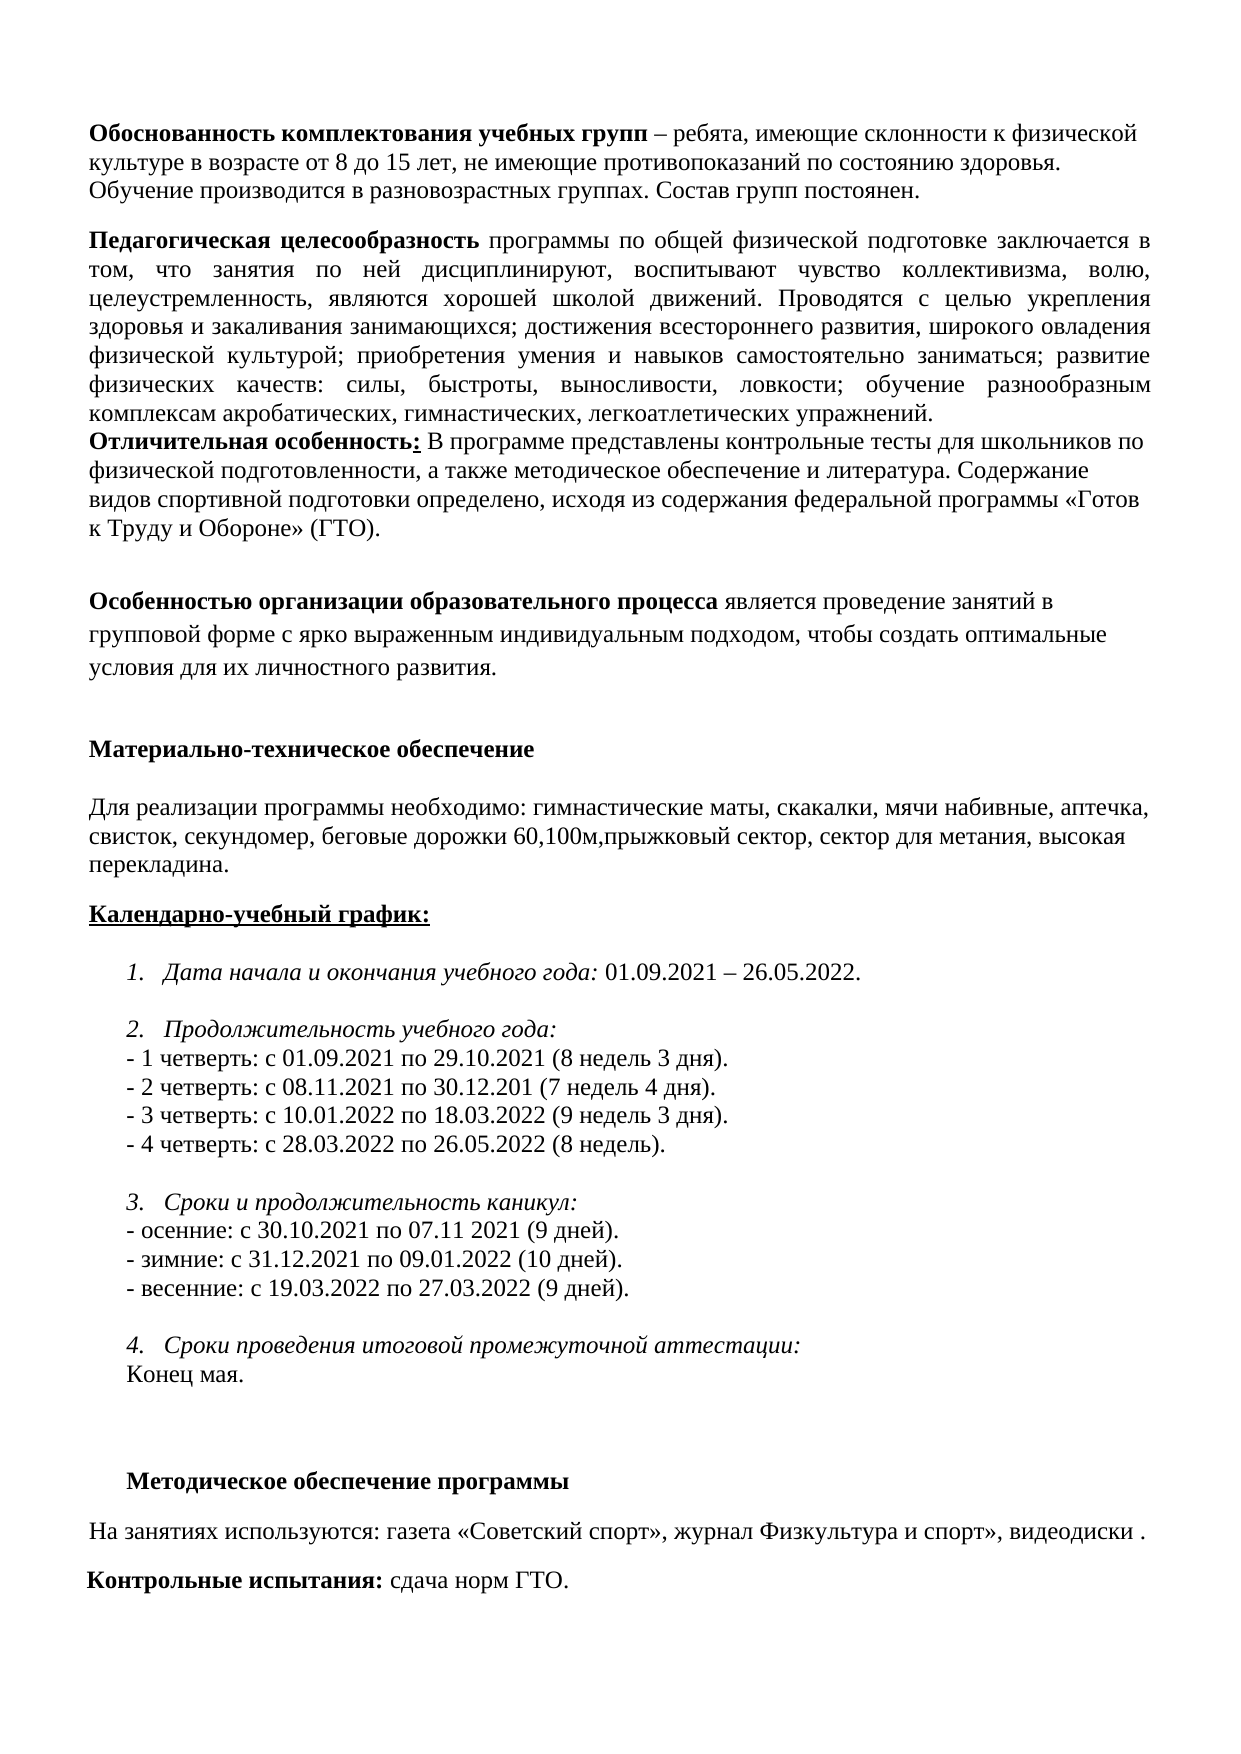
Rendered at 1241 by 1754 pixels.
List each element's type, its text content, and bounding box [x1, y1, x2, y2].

text - осенние: с 30.10.2021 по 07.11 2021 (9 дней). [126, 1215, 1152, 1244]
text Обоснованность комплектования учебных групп – ребята, имеющие склонности к физической культуре в возрасте от 8 до 15 лет, не имеющие противопоказаний по состоянию здоровья. Обучение производится в разновозрастных группах. Состав групп постоянен. [89, 118, 1152, 204]
list Сроки и продолжительность каникул: [126, 1187, 1152, 1215]
text Педагогическая целесообразность программы по общей физической подготовке заключается в том, что занятия по ней дисциплинируют, воспитывают чувство коллективизма, волю, целеустремленность, являются хорошей школой движений. Проводятся с целью укрепления здоровья и закаливания занимающихся; достижения всестороннего развития, широкого овладения физической культурой; приобретения умения и навыков самостоятельно заниматься; развитие физических качеств: силы, быстроты, выносливости, ловкости; обучение разнообразным комплексам акробатических, гимнастических, легкоатлетических упражнений. [89, 225, 1152, 426]
text Методическое обеспечение программы [126, 1466, 1152, 1495]
text - 1 четверть: с 01.09.2021 по 29.10.2021 (8 недель 3 дня). [126, 1043, 1152, 1072]
text - 3 четверть: с 10.01.2022 по 18.03.2022 (9 недель 3 дня). [126, 1100, 1152, 1129]
list Сроки проведения итоговой промежуточной аттестации: [126, 1330, 1152, 1359]
text Особенностью организации образовательного процесса является проведение занятий в групповой форме с ярко выраженным индивидуальным подходом, чтобы создать оптимальные условия для их личностного развития. [89, 586, 1152, 681]
text - 4 четверть: с 28.03.2022 по 26.05.2022 (8 недель). [126, 1129, 1152, 1158]
text На занятиях используются: газета «Советский спорт», журнал Физкультура и спорт», видеодиски . [89, 1516, 1152, 1544]
text Контрольные испытания: сдача норм ГТО. [74, 1565, 1152, 1594]
text Календарно-учебный график: [89, 899, 1152, 928]
text - 2 четверть: с 08.11.2021 по 30.12.201 (7 недель 4 дня). [126, 1072, 1152, 1100]
text Для реализации программы необходимо: гимнастические маты, скакалки, мячи набивные, аптечка, свисток, секундомер, беговые дорожки 60,100м,прыжковый сектор, сектор для метания, высокая перекладина. [89, 792, 1152, 878]
list Дата начала и окончания учебного года: 01.09.2021 – 26.05.2022. [126, 957, 1152, 985]
text - зимние: с 31.12.2021 по 09.01.2022 (10 дней). [126, 1244, 1152, 1273]
text Отличительная особенность: В программе представлены контрольные тесты для школьников по физической подготовленности, а также методическое обеспечение и литература. Содержание видов спортивной подготовки определено, исходя из содержания федеральной программы «Готов к Труду и Обороне» (ГТО). [89, 426, 1152, 541]
text Конец мая. [126, 1359, 1152, 1388]
text - весенние: с 19.03.2022 по 27.03.2022 (9 дней). [126, 1273, 1152, 1302]
list Продолжительность учебного года: [126, 1014, 1152, 1043]
text Материально-техническое обеспечение [89, 734, 1152, 763]
